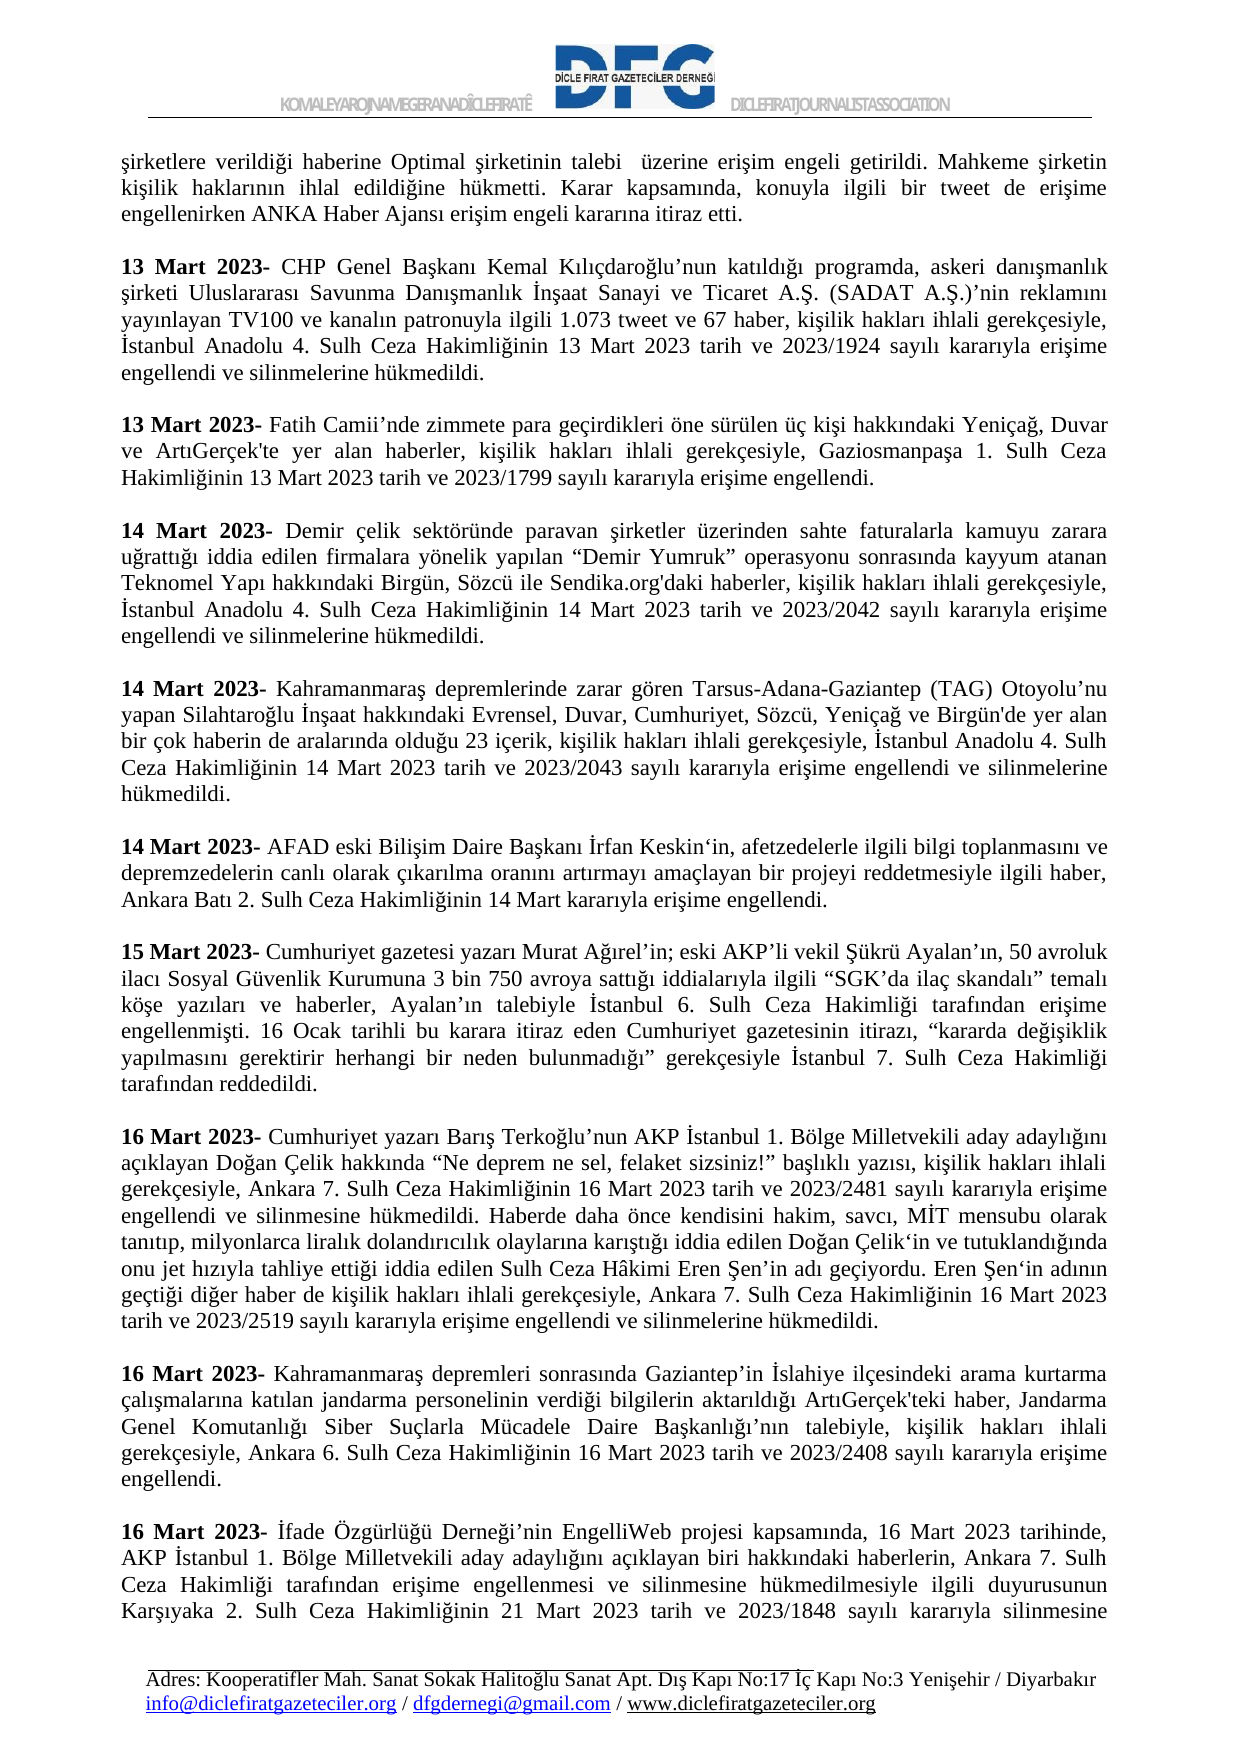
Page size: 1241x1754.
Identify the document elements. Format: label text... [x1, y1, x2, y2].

text 16 Mart 2023- Kahramanmaraş depremleri sonrasında Gaziantep’in İslahiye ilçesindeki arama kurtarma çalışmalarına katılan jandarma personelinin verdiği bilgilerin aktarıldığı ArtıGerçek'teki haber, Jandarma Genel Komutanlığı Siber Suçlarla Mücadele Daire Başkanlığı’nın talebiyle, kişilik hakları ihlali gerekçesiyle, Ankara 6. Sulh Ceza Hakimliğinin 16 Mart 2023 tarih ve 2023/2408 sayılı kararıyla erişime engellendi. [121, 1360, 1109, 1492]
picture [555, 44, 715, 109]
text 15 Mart 2023- Cumhuriyet gazetesi yazarı Murat Ağırel’in; eski AKP’li vekil Şükrü Ayalan’ın, 50 avroluk ilacı Sosyal Güvenlik Kurumuna 3 bin 750 avroya sattığı iddialarıyla ilgili “SGK’da ilaç skandalı” temalı köşe yazıları ve haberler, Ayalan’ın talebiyle İstanbul 6. Sulh Ceza Hakimliği tarafından erişime engellenmişti. 16 Ocak tarihli bu karara itiraz eden Cumhuriyet gazetesinin itirazı, “kararda değişiklik yapılmasını gerektirir herhangi bir neden bulunmadığı” gerekçesiyle İstanbul 7. Sulh Ceza Hakimliği tarafından reddedildi. [121, 938, 1109, 1096]
text 14 Mart 2023- Kahramanmaraş depremlerinde zarar gören Tarsus-Adana-Gaziantep (TAG) Otoyolu’nu yapan Silahtaroğlu İnşaat hakkındaki Evrensel, Duvar, Cumhuriyet, Sözcü, Yeniçağ ve Birgün'de yer alan bir çok haberin de aralarında olduğu 23 içerik, kişilik hakları ihlali gerekçesiyle, İstanbul Anadolu 4. Sulh Ceza Hakimliğinin 14 Mart 2023 tarih ve 2023/2043 sayılı kararıyla erişime engellendi ve silinmelerine hükmedildi. [121, 675, 1109, 807]
text 13 Mart 2023- CHP Genel Başkanı Kemal Kılıçdaroğlu’nun katıldığı programda, askeri danışmanlık şirketi Uluslararası Savunma Danışmanlık İnşaat Sanayi ve Ticaret A.Ş. (SADAT A.Ş.)’nin reklamını yayınlayan TV100 ve kanalın patronuyla ilgili 1.073 tweet ve 67 haber, kişilik hakları ihlali gerekçesiyle, İstanbul Anadolu 4. Sulh Ceza Hakimliğinin 13 Mart 2023 tarih ve 2023/1924 sayılı kararıyla erişime engellendi ve silinmelerine hükmedildi. [121, 253, 1109, 385]
text 13 Mart 2023- Fatih Camii’nde zimmete para geçirdikleri öne sürülen üç kişi hakkındaki Yeniçağ, Duvar ve ArtıGerçek'te yer alan haberler, kişilik hakları ihlali gerekçesiyle, Gaziosmanpaşa 1. Sulh Ceza Hakimliğinin 13 Mart 2023 tarih ve 2023/1799 sayılı kararıyla erişime engellendi. [121, 411, 1109, 490]
text 14 Mart 2023- Demir çelik sektöründe paravan şirketler üzerinden sahte faturalarla kamuyu zarara uğrattığı iddia edilen firmalara yönelik yapılan “Demir Yumruk” operasyonu sonrasında kayyum atanan Teknomel Yapı hakkındaki Birgün, Sözcü ile Sendika.org'daki haberler, kişilik hakları ihlali gerekçesiyle, İstanbul Anadolu 4. Sulh Ceza Hakimliğinin 14 Mart 2023 tarih ve 2023/2042 sayılı kararıyla erişime engellendi ve silinmelerine hükmedildi. [121, 517, 1109, 648]
text 16 Mart 2023- Cumhuriyet yazarı Barış Terkoğlu’nun AKP İstanbul 1. Bölge Milletvekili aday adaylığını açıklayan Doğan Çelik hakkında “Ne deprem ne sel, felaket sizsiniz!” başlıklı yazısı, kişilik hakları ihlali gerekçesiyle, Ankara 7. Sulh Ceza Hakimliğinin 16 Mart 2023 tarih ve 2023/2481 sayılı kararıyla erişime engellendi ve silinmesine hükmedildi. Haberde daha önce kendisini hakim, savcı, MİT mensubu olarak tanıtıp, milyonlarca liralık dolandırıcılık olaylarına karıştığı iddia edilen Doğan Çelik‘in ve tutuklandığında onu jet hızıyla tahliye ettiği iddia edilen Sulh Ceza Hâkimi Eren Şen’in adı geçiyordu. Eren Şen‘in adının geçtiği diğer haber de kişilik hakları ihlali gerekçesiyle, Ankara 7. Sulh Ceza Hakimliğinin 16 Mart 2023 tarih ve 2023/2519 sayılı kararıyla erişime engellendi ve silinmelerine hükmedildi. [121, 1123, 1109, 1334]
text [121, 1518, 1109, 1623]
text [121, 148, 1109, 227]
text 14 Mart 2023- AFAD eski Bilişim Daire Başkanı İrfan Keskin‘in, afetzedelerle ilgili bilgi toplanmasını ve depremzedelerin canlı olarak çıkarılma oranını artırmayı amaçlayan bir projeyi reddetmesiyle ilgili haber, Ankara Batı 2. Sulh Ceza Hakimliğinin 14 Mart kararıyla erişime engellendi. [121, 833, 1109, 912]
